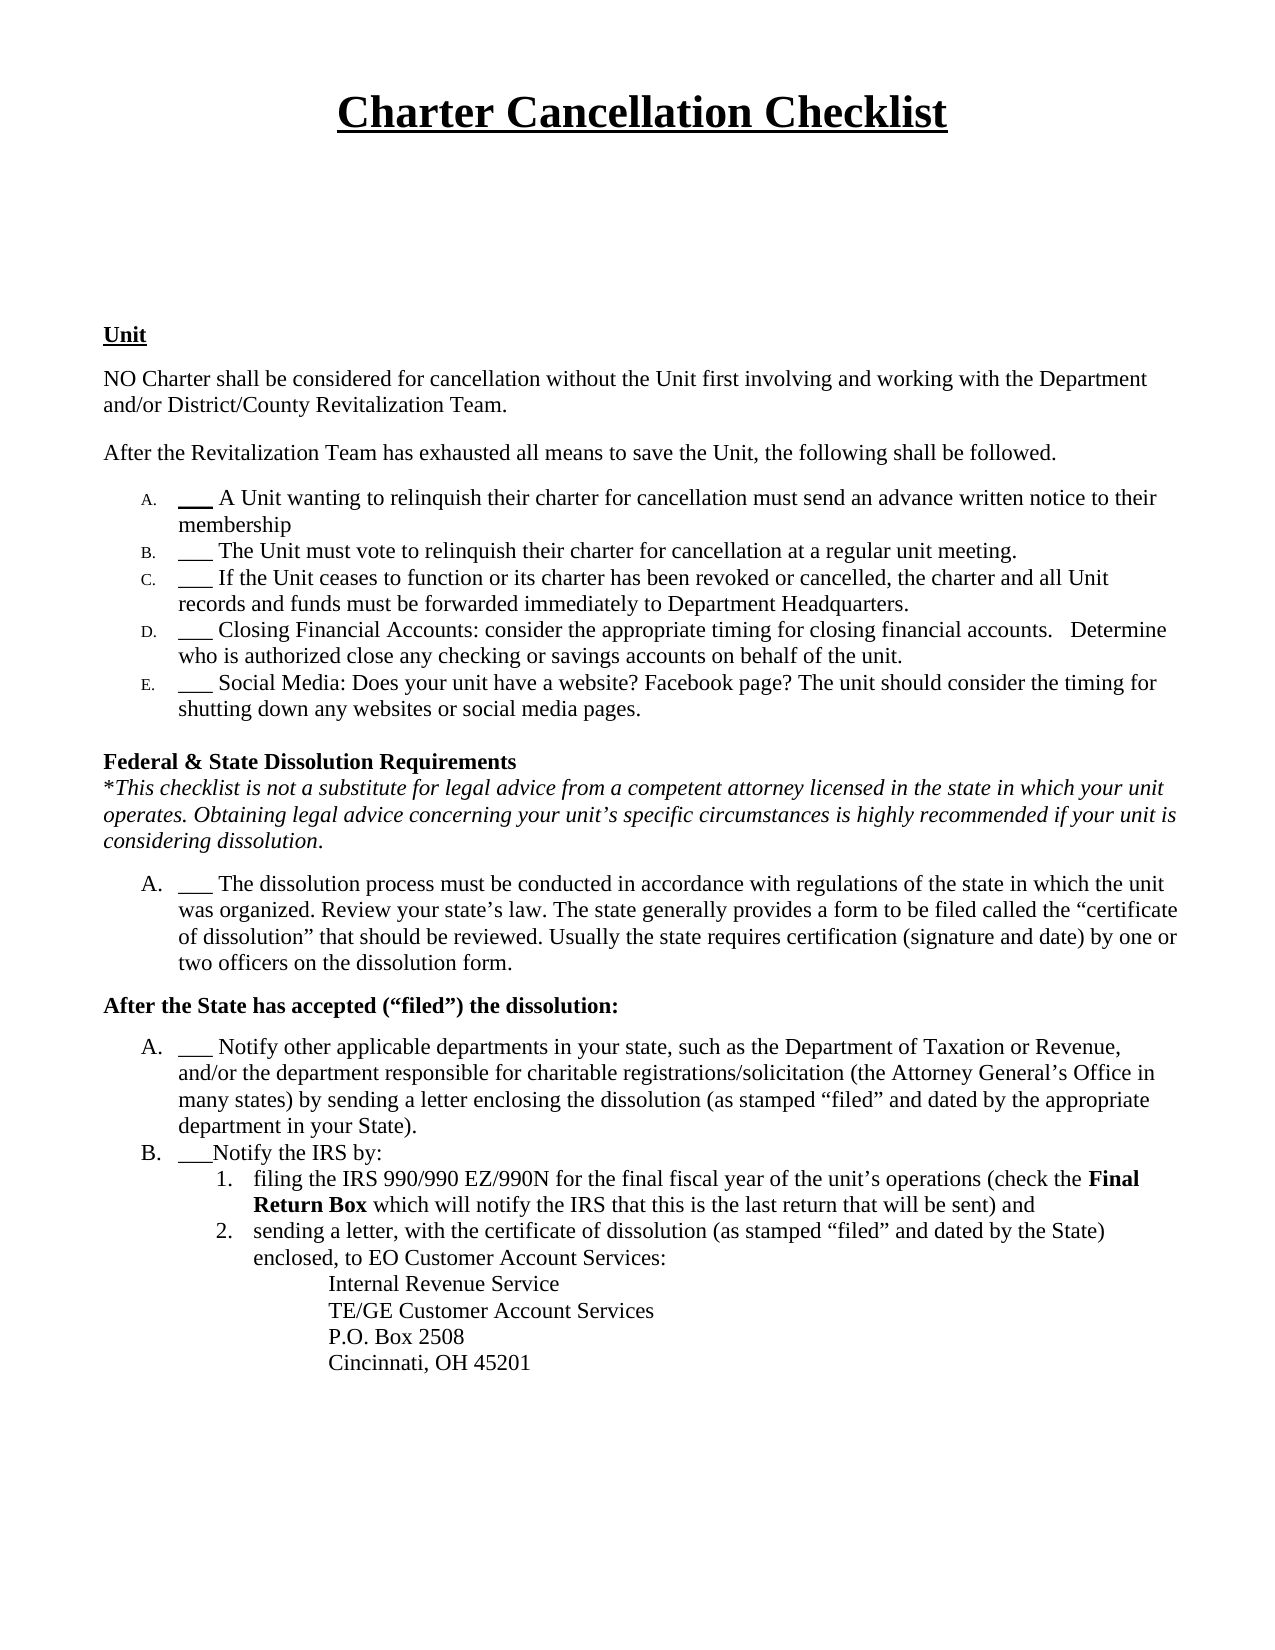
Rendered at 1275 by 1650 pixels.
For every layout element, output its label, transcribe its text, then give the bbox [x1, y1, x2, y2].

list ___ Social Media: Does your unit have a website? Facebook page? The unit should consider the timing for shutting down any websites or social media pages. [141, 669, 1181, 722]
text NO Charter shall be considered for cancellation without the Unit first involving and working with the Department and/or District/County Revitalization Team. [103, 365, 1181, 417]
list ___ A Unit wanting to relinquish their charter for cancellation must send an advance written notice to their membership [141, 484, 1181, 537]
text Charter Cancellation Checklist [103, 84, 1181, 137]
text Federal & State Dissolution Requirements [103, 748, 1181, 774]
list ___ The Unit must vote to relinquish their charter for cancellation at a regular unit meeting. [141, 537, 1181, 563]
text Unit [103, 322, 1181, 348]
list Cincinnati, OH 45201 [291, 1349, 1181, 1376]
list ___Notify the IRS by: [141, 1138, 1181, 1165]
text *This checklist is not a substitute for legal advice from a competent attorney licensed in the state in which your unit operates. Obtaining legal advice concerning your unit’s specific circumstances is highly recommended if your unit is considering dissolution. [103, 774, 1181, 853]
list P.O. Box 2508 [291, 1323, 1181, 1349]
list ___ The dissolution process must be conducted in accordance with regulations of the state in which the unit was organized. Review your state’s law. The state generally provides a form to be filed called the “certificate of dissolution” that should be reviewed. Usually the state requires certification (signature and date) by one or two officers on the dissolution form. [141, 870, 1181, 976]
list Internal Revenue Service [291, 1270, 1181, 1297]
list sending a letter, with the certificate of dissolution (as stamped “filed” and dated by the State) enclosed, to EO Customer Account Services: [216, 1218, 1181, 1270]
list TE/GE Customer Account Services [291, 1297, 1181, 1323]
text After the State has accepted (“filed”) the dissolution: [103, 992, 1181, 1019]
list filing the IRS 990/990 EZ/990N for the final fiscal year of the unit’s operations (check the Final Return Box which will notify the IRS that this is the last return that will be sent) and [216, 1165, 1181, 1218]
list ___ Closing Financial Accounts: consider the appropriate timing for closing financial accounts. Determine who is authorized close any checking or savings accounts on behalf of the unit. [141, 616, 1181, 669]
text After the Revitalization Team has exhausted all means to save the Unit, the following shall be followed. [103, 439, 1181, 465]
list ___ If the Unit ceases to function or its charter has been revoked or cancelled, the charter and all Unit records and funds must be forwarded immediately to Department Headquarters. [141, 563, 1181, 616]
list ___ Notify other applicable departments in your state, such as the Department of Taxation or Revenue, and/or the department responsible for charitable registrations/solicitation (the Attorney General’s Office in many states) by sending a letter enclosing the dissolution (as stamped “filed” and dated by the appropriate department in your State). [141, 1033, 1181, 1138]
